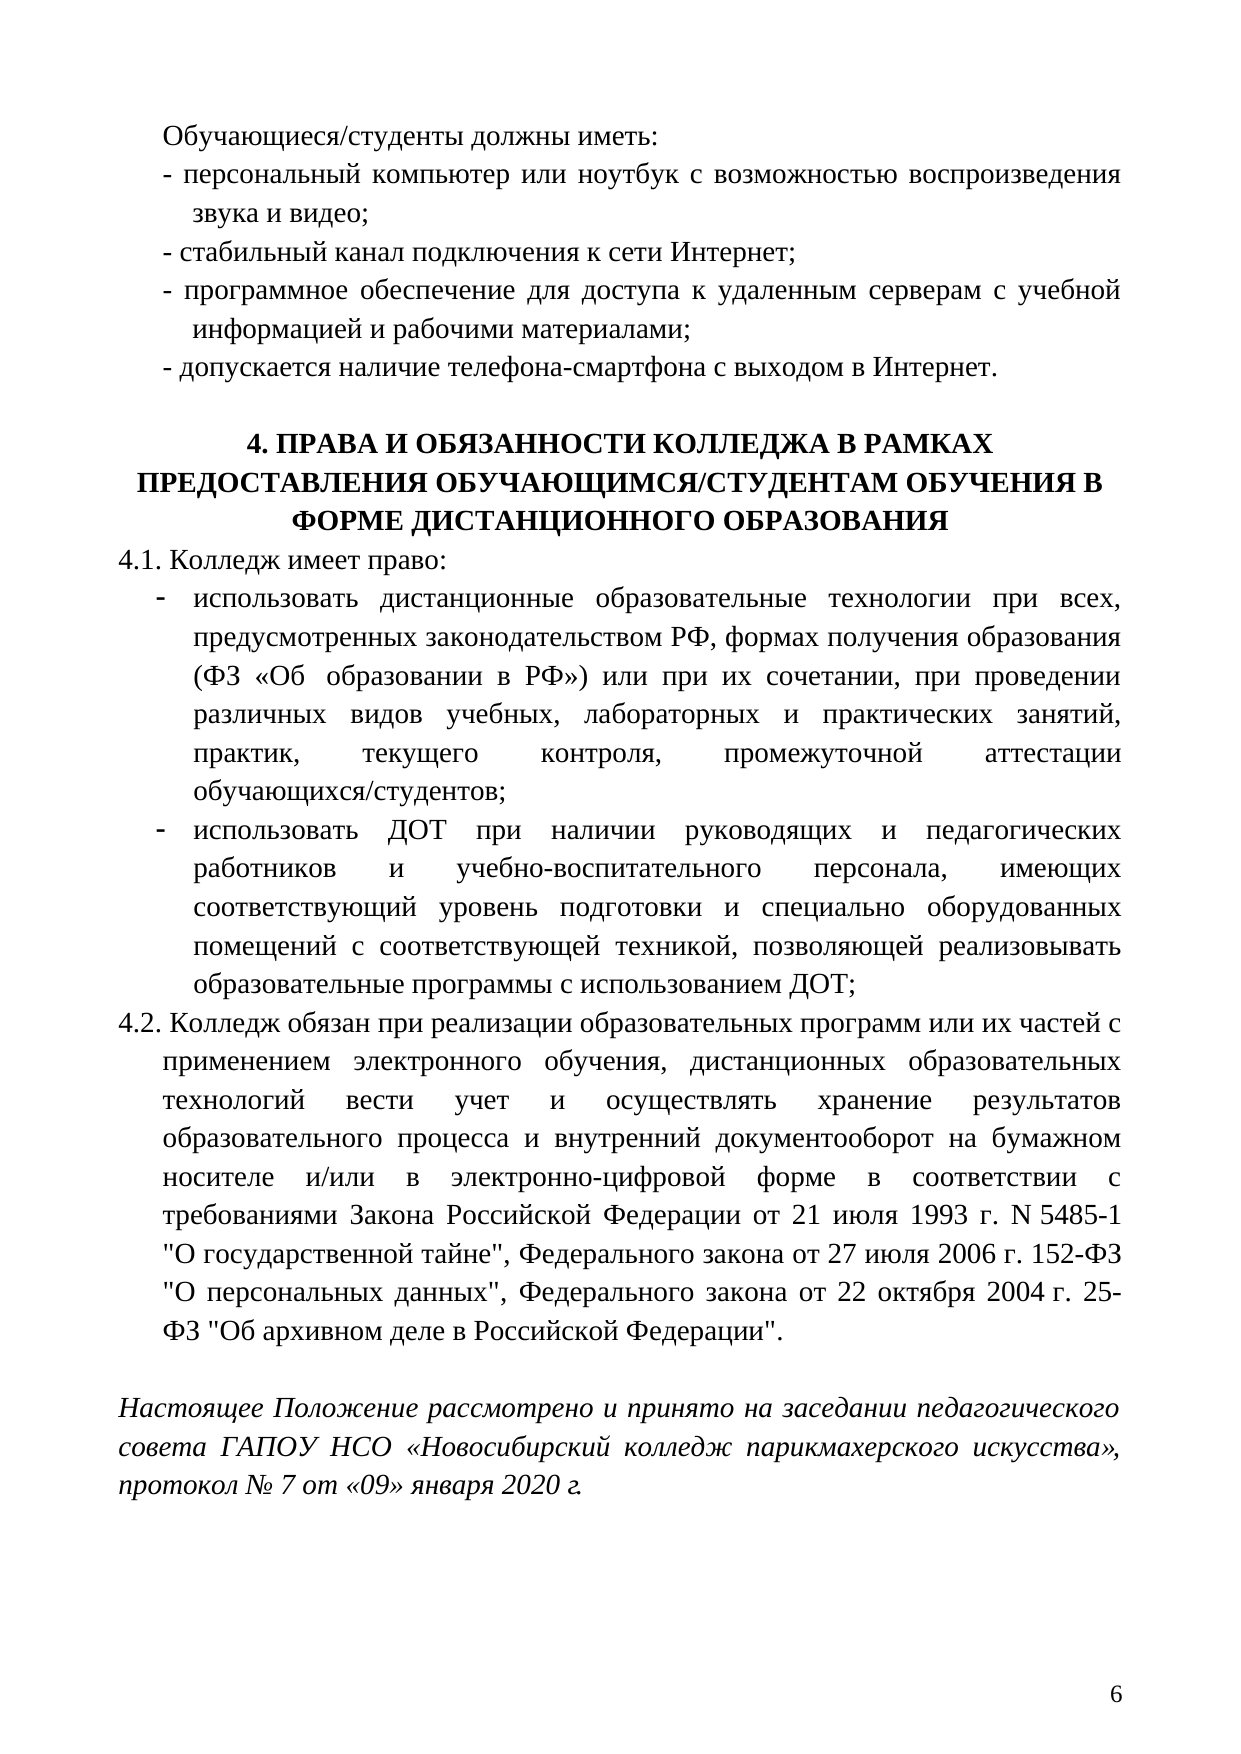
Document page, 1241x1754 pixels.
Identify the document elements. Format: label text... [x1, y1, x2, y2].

text - персональный компьютер или ноутбук с возможностью воспроизведения звука и видео; [162, 157, 1122, 229]
text - программное обеспечение для доступа к удаленным серверам с учебной информацией и рабочими материалами; [162, 272, 1122, 344]
text - стабильный канал подключения к сети Интернет; [162, 234, 1122, 267]
text Обучающиеся/студенты должны иметь: [118, 118, 1122, 152]
text Настоящее Положение рассмотрено и принято на заседании педагогического совета ГАПОУ НСО «Новосибирский колледж парикмахерского искусства», протокол № 7 от «09» января 2020 г. [118, 1390, 1120, 1501]
text 4.1. Колледж имеет право: [118, 542, 1122, 576]
list использовать дистанционные образовательные технологии при всех, предусмотренных законодательством РФ, формах получения образования (ФЗ «Об образовании в РФ») или при их сочетании, при проведении различных видов учебных, лабораторных и практических занятий, практик, текущего контроля, промежуточной аттестации обучающихся/студентов; [156, 581, 1122, 807]
list использовать ДОТ при наличии руководящих и педагогических работников и учебно-воспитательного персонала, имеющих соответствующий уровень подготовки и специально оборудованных помещений с соответствующей техникой, позволяющей реализовывать образовательные программы с использованием ДОТ; [156, 812, 1122, 1000]
text 4. ПРАВА И ОБЯЗАННОСТИ КОЛЛЕДЖА В РАМКАХ ПРЕДОСТАВЛЕНИЯ ОБУЧАЮЩИМСЯ/СТУДЕНТАМ ОБУЧЕНИЯ В ФОРМЕ ДИСТАНЦИОННОГО ОБРАЗОВАНИЯ [118, 426, 1122, 537]
text 4.2. Колледж обязан при реализации образовательных программ или их частей с применением электронного обучения, дистанционных образовательных технологий вести учет и осуществлять хранение результатов образовательного процесса и внутренний документооборот на бумажном носителе и/или в электронно-цифровой форме в соответствии с требованиями Закона Российской Федерации от 21 июля 1993 г. N 5485-1 "О государственной тайне", Федерального закона от 27 июля 2006 г. 152-ФЗ "О персональных данных", Федерального закона от 22 октября 2004 г. 25-ФЗ "Об архивном деле в Российской Федерации". [118, 1005, 1122, 1347]
text - допускается наличие телефона-смартфона с выходом в Интернет. [162, 349, 1122, 383]
